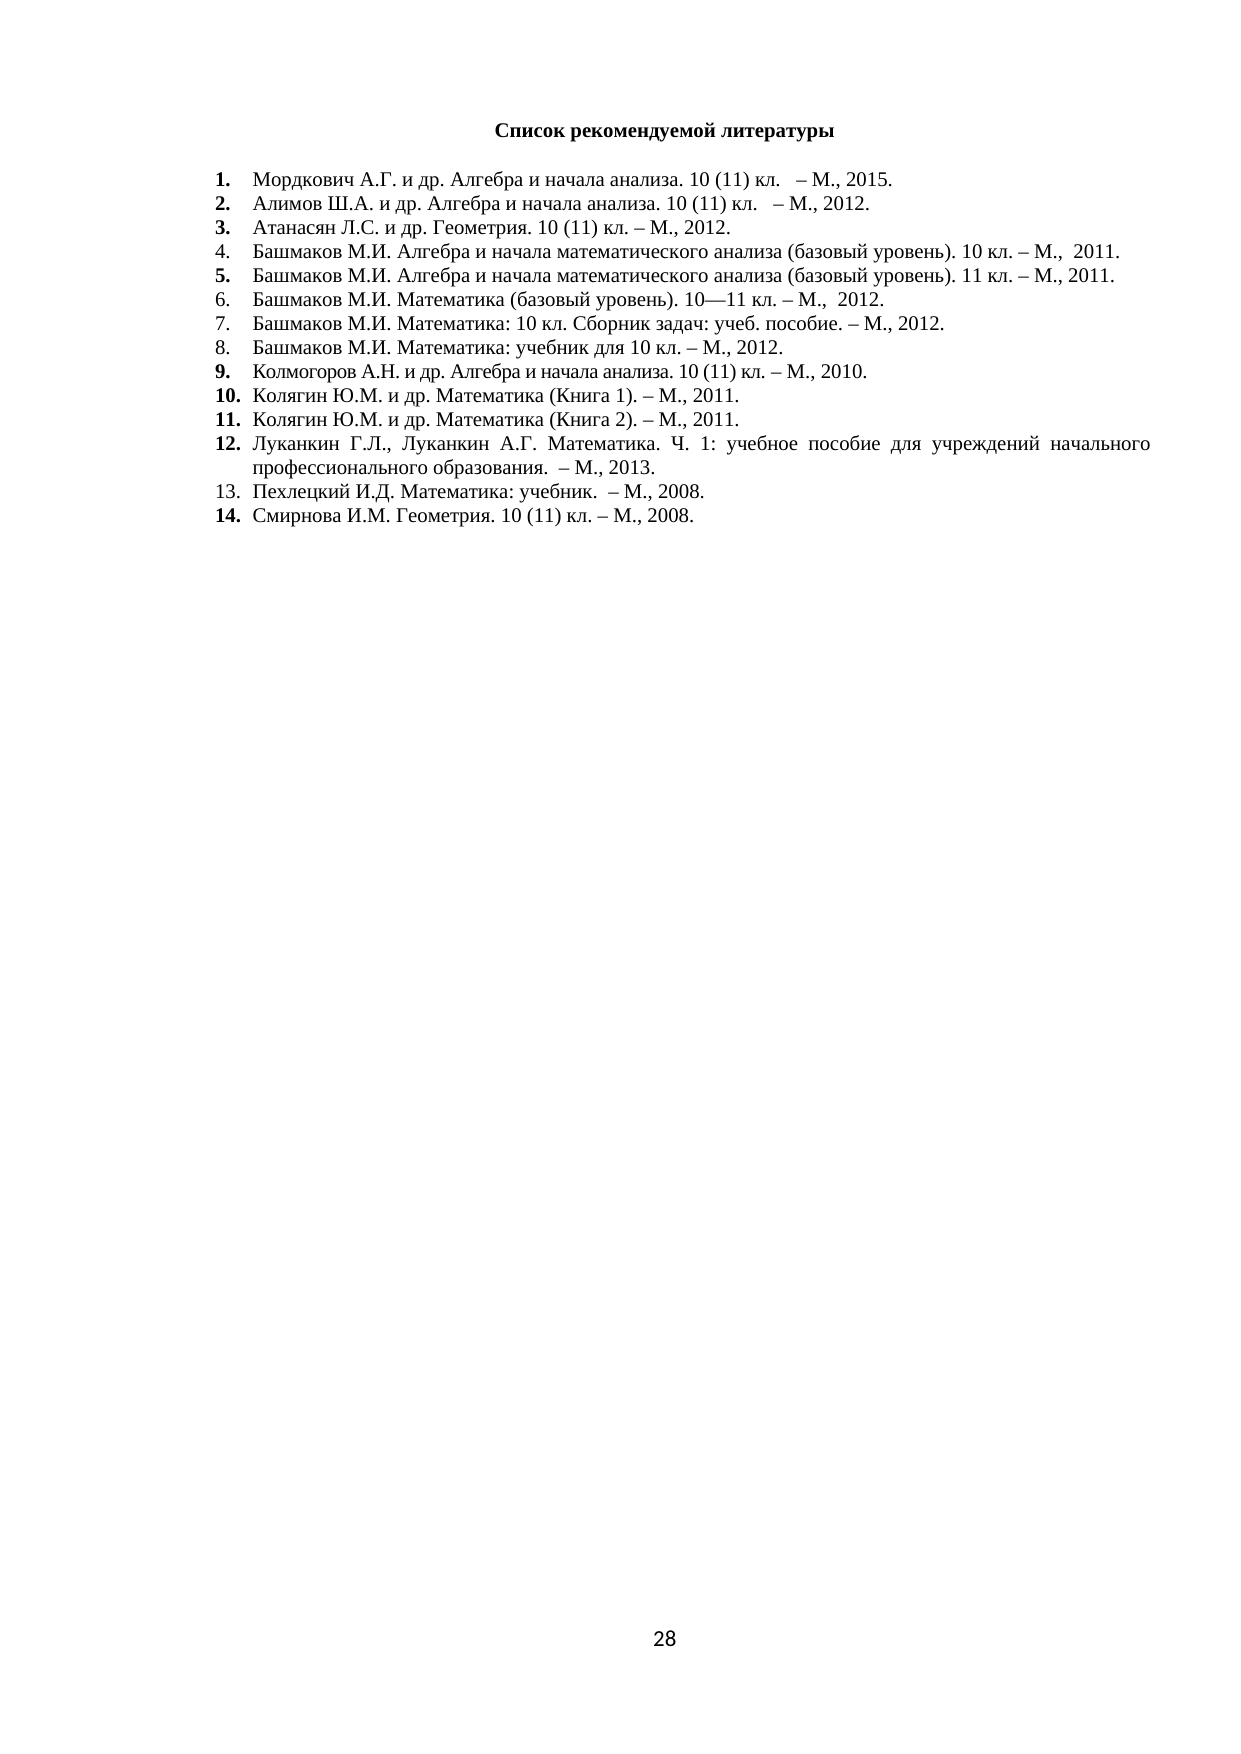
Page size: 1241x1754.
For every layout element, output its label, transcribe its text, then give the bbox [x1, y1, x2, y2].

list Пехлецкий И.Д. Математика: учебник. – М., 2008. [215, 479, 1152, 503]
subtitle Атанасян Л.С. и др. Геометрия. 10 (11) кл. – М., 2012. [215, 215, 1152, 239]
list Башмаков М.И. Математика (базовый уровень). 10—11 кл. – М., 2012. [215, 287, 1152, 311]
subtitle Колягин Ю.М. и др. Математика (Книга 2). – М., 2011. [215, 407, 1152, 431]
subtitle Башмаков М.И. Алгебра и начала математического анализа (базовый уровень). 11 кл. – М., 2011. [215, 263, 1152, 287]
subtitle Смирнова И.М. Геометрия. 10 (11) кл. – М., 2008. [215, 503, 1152, 527]
text Список рекомендуемой литературы [177, 118, 1152, 142]
list Башмаков М.И. Алгебра и начала математического анализа (базовый уровень). 10 кл. – М., 2011. [215, 239, 1152, 263]
subtitle Колмогоров А.Н. и др. Алгебра и начала анализа. 10 (11) кл. – М., 2010. [215, 359, 1152, 383]
subtitle Алимов Ш.А. и др. Алгебра и начала анализа. 10 (11) кл. – М., 2012. [215, 191, 1152, 215]
subtitle Колягин Ю.М. и др. Математика (Книга 1). – М., 2011. [215, 383, 1152, 407]
subtitle Мордкович А.Г. и др. Алгебра и начала анализа. 10 (11) кл. – М., 2015. [215, 167, 1152, 191]
subtitle Луканкин Г.Л., Луканкин А.Г. Математика. Ч. 1: учебное пособие для учреждений начального профессионального образования. – М., 2013. [215, 431, 1152, 479]
list Башмаков М.И. Математика: 10 кл. Сборник задач: учеб. пособие. – М., 2012. [215, 311, 1152, 335]
list Башмаков М.И. Математика: учебник для 10 кл. – М., 2012. [215, 335, 1152, 359]
